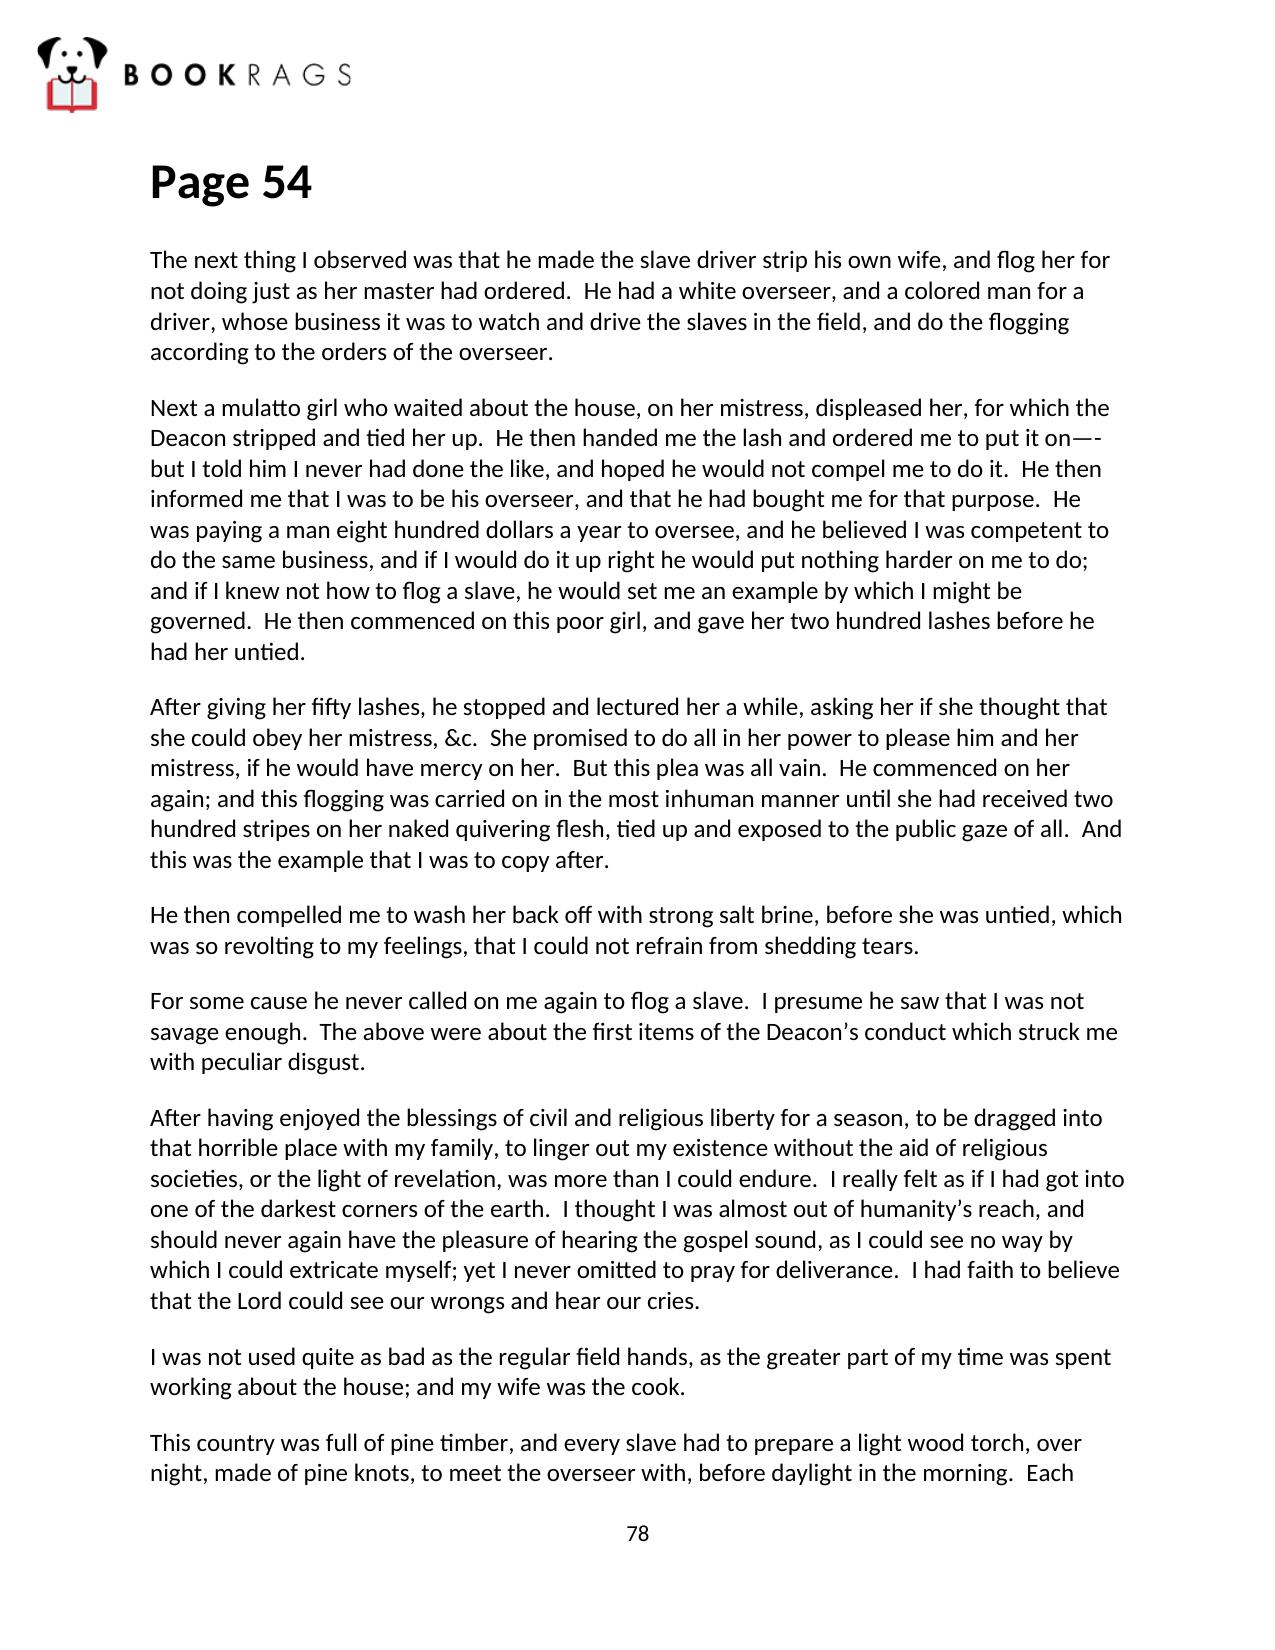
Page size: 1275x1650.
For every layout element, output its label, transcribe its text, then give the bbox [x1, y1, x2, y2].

text I was not used quite as bad as the regular field hands, as the greater part of my time was spent working about the house; and my wife was the cook. [150, 1341, 1125, 1402]
text The next thing I observed was that he made the slave driver strip his own wife, and flog her for not doing just as her master had ordered. He had a white overseer, and a colored man for a driver, whose business it was to watch and drive the slaves in the field, and do the flogging according to the orders of the overseer. [150, 244, 1125, 367]
text He then compelled me to wash her back off with strong salt brine, before she was untied, which was so revolting to my feelings, that I could not refrain from shedding tears. [150, 899, 1125, 961]
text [150, 1427, 1125, 1488]
text Page 54 [150, 150, 1125, 211]
text After giving her fifty lashes, he stopped and lectured her a while, asking her if she thought that she could obey her mistress, &c. She promised to do all in her power to please him and her mistress, if he would have mercy on her. But this plea was all vain. He commenced on her again; and this flogging was carried on in the most inhuman manner until she had received two hundred stripes on her naked quivering flesh, tied up and exposed to the public gaze of all. And this was the example that I was to copy after. [150, 691, 1125, 874]
picture [37, 37, 351, 113]
text After having enjoyed the blessings of civil and religious liberty for a season, to be dragged into that horrible place with my family, to linger out my existence without the aid of religious societies, or the light of revelation, was more than I could endure. I really felt as if I had got into one of the darkest corners of the earth. I thought I was almost out of humanity’s reach, and should never again have the pleasure of hearing the gospel sound, as I could see no way by which I could extricate myself; yet I never omitted to pray for deliverance. I had faith to believe that the Lord could see our wrongs and hear our cries. [150, 1102, 1125, 1316]
text For some cause he never called on me again to flog a slave. I presume he saw that I was not savage enough. The above were about the first items of the Deacon’s conduct which struck me with peculiar disgust. [150, 986, 1125, 1077]
text Next a mulatto girl who waited about the house, on her mistress, displeased her, for which the Deacon stripped and tied her up. He then handed me the lash and ordered me to put it on—­but I told him I never had done the like, and hoped he would not compel me to do it. He then informed me that I was to be his overseer, and that he had bought me for that purpose. He was paying a man eight hundred dollars a year to oversee, and he believed I was competent to do the same business, and if I would do it up right he would put nothing harder on me to do; and if I knew not how to flog a slave, he would set me an example by which I might be governed. He then commenced on this poor girl, and gave her two hundred lashes before he had her untied. [150, 392, 1125, 666]
